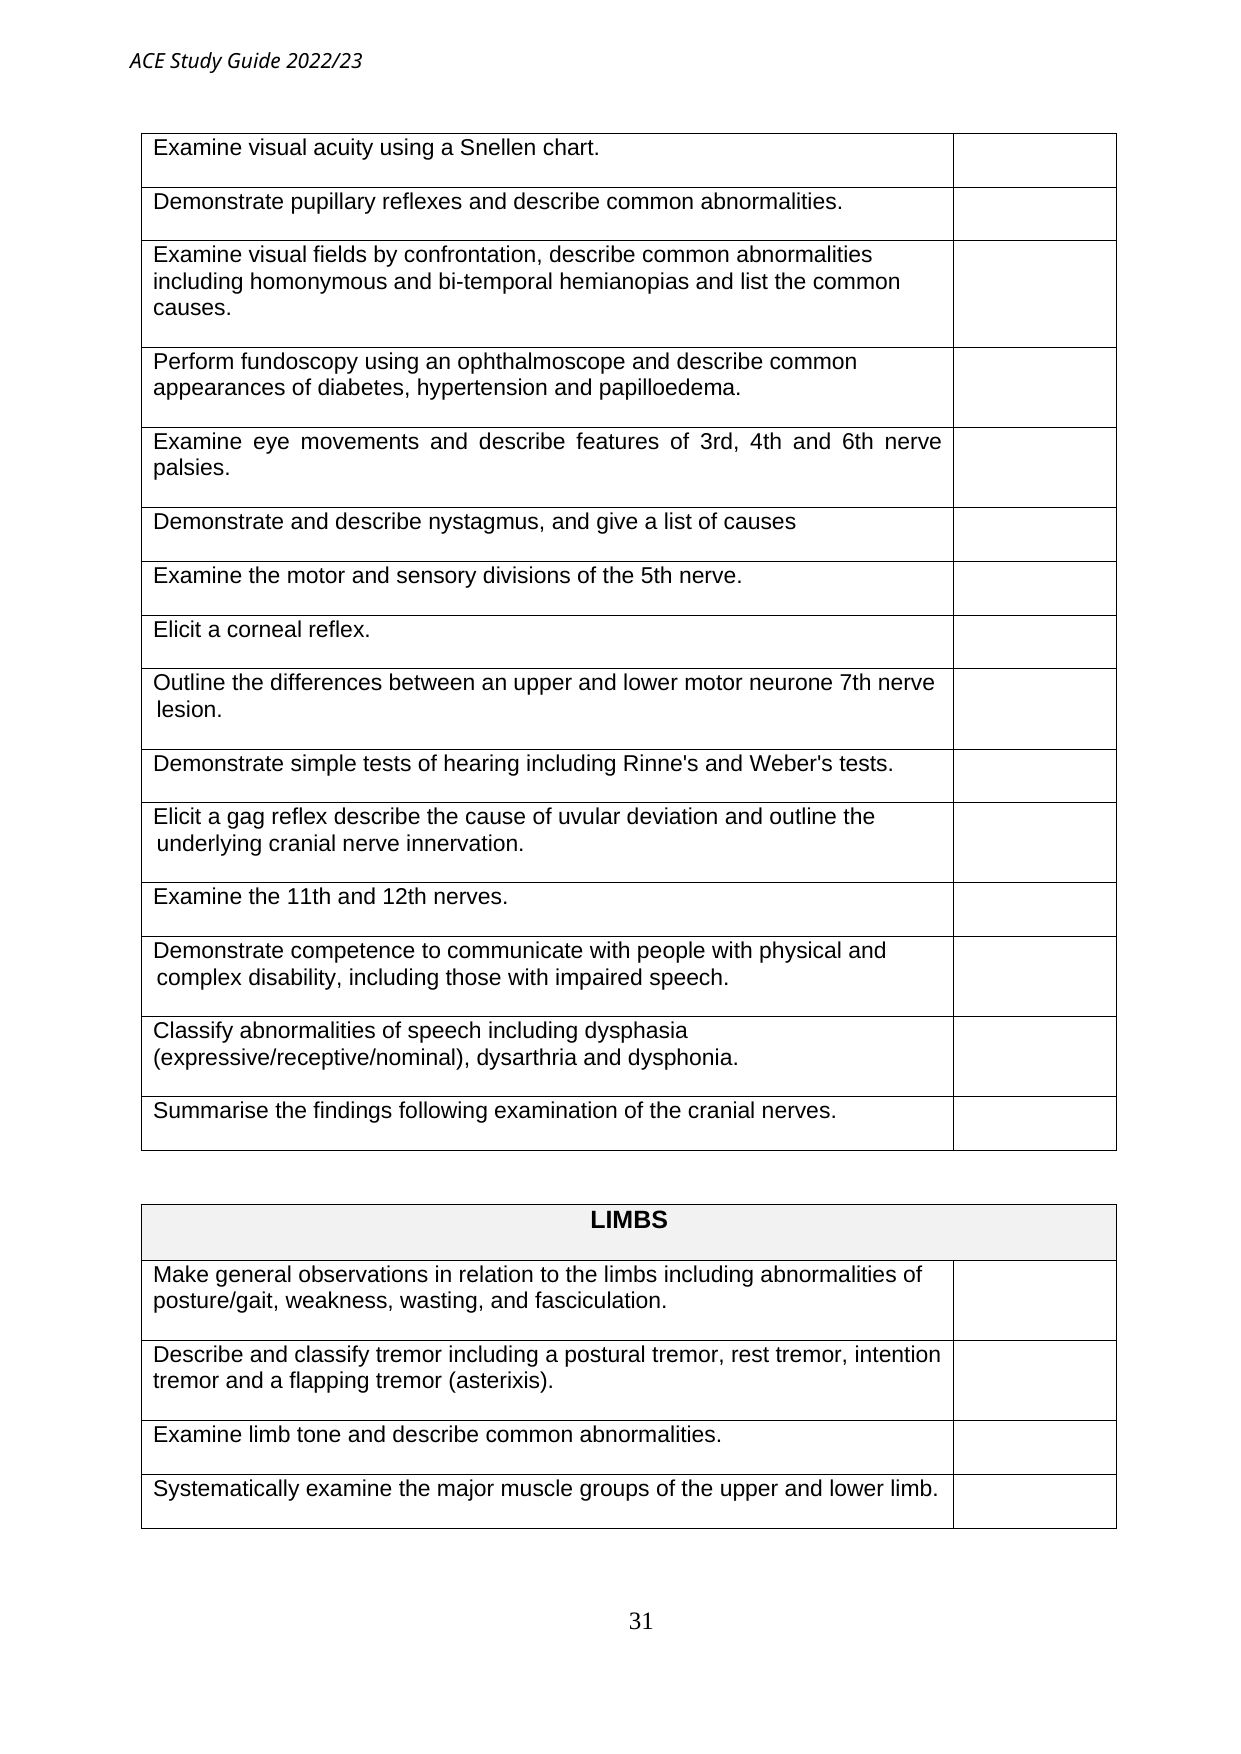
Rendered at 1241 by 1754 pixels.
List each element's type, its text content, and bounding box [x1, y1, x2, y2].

table_cell [954, 348, 1116, 427]
table_cell Demonstrate pupillary reflexes and describe common abnormalities. [142, 188, 953, 240]
table_cell Examine visual fields by confrontation, describe common abnormalities including homonymous and bi-temporal hemianopias and list the common causes. [142, 241, 953, 347]
table_cell [954, 937, 1116, 1016]
table_cell Classify abnormalities of speech including dysphasia (expressive/receptive/nominal), dysarthria and dysphonia. [142, 1017, 953, 1096]
table_cell Examine the motor and sensory divisions of the 5th nerve. [142, 562, 953, 614]
table_cell [954, 883, 1116, 936]
table_cell [954, 134, 1116, 187]
table_cell Examine eye movements and describe features of 3rd, 4th and 6th nerve palsies. [142, 428, 953, 507]
table_cell [954, 562, 1116, 614]
table_cell [954, 1097, 1116, 1150]
table_cell [954, 1475, 1116, 1528]
table_header LIMBS [142, 1205, 1116, 1260]
table_cell Examine the 11th and 12th nerves. [142, 883, 953, 936]
table_cell Systematically examine the major muscle groups of the upper and lower limb. [142, 1475, 953, 1528]
table_cell Outline the differences between an upper and lower motor neurone 7th nerve lesion. [142, 669, 953, 748]
table_cell Elicit a gag reflex describe the cause of uvular deviation and outline the underlying cranial nerve innervation. [142, 803, 953, 882]
table_cell [954, 188, 1116, 240]
table_cell [954, 508, 1116, 561]
table_cell [954, 1261, 1116, 1340]
table_cell Examine limb tone and describe common abnormalities. [142, 1421, 953, 1474]
table_cell Make general observations in relation to the limbs including abnormalities of posture/gait, weakness, wasting, and fasciculation. [142, 1261, 953, 1340]
table_cell [954, 750, 1116, 802]
table_cell [954, 616, 1116, 668]
table_cell Summarise the findings following examination of the cranial nerves. [142, 1097, 953, 1150]
table_cell Perform fundoscopy using an ophthalmoscope and describe common appearances of diabetes, hypertension and papilloedema. [142, 348, 953, 427]
table_cell [954, 241, 1116, 347]
table_cell Demonstrate simple tests of hearing including Rinne's and Weber's tests. [142, 750, 953, 802]
table_cell [954, 1341, 1116, 1420]
table_cell Describe and classify tremor including a postural tremor, rest tremor, intention tremor and a flapping tremor (asterixis). [142, 1341, 953, 1420]
table_cell [954, 1017, 1116, 1096]
table_cell [954, 803, 1116, 882]
table_cell [954, 1421, 1116, 1474]
table_cell [954, 669, 1116, 748]
table_cell Demonstrate competence to communicate with people with physical and complex disability, including those with impaired speech. [142, 937, 953, 1016]
table_cell [954, 428, 1116, 507]
table_cell Examine visual acuity using a Snellen chart. [142, 134, 953, 187]
table_cell Demonstrate and describe nystagmus, and give a list of causes [142, 508, 953, 561]
table_cell Elicit a corneal reflex. [142, 616, 953, 668]
